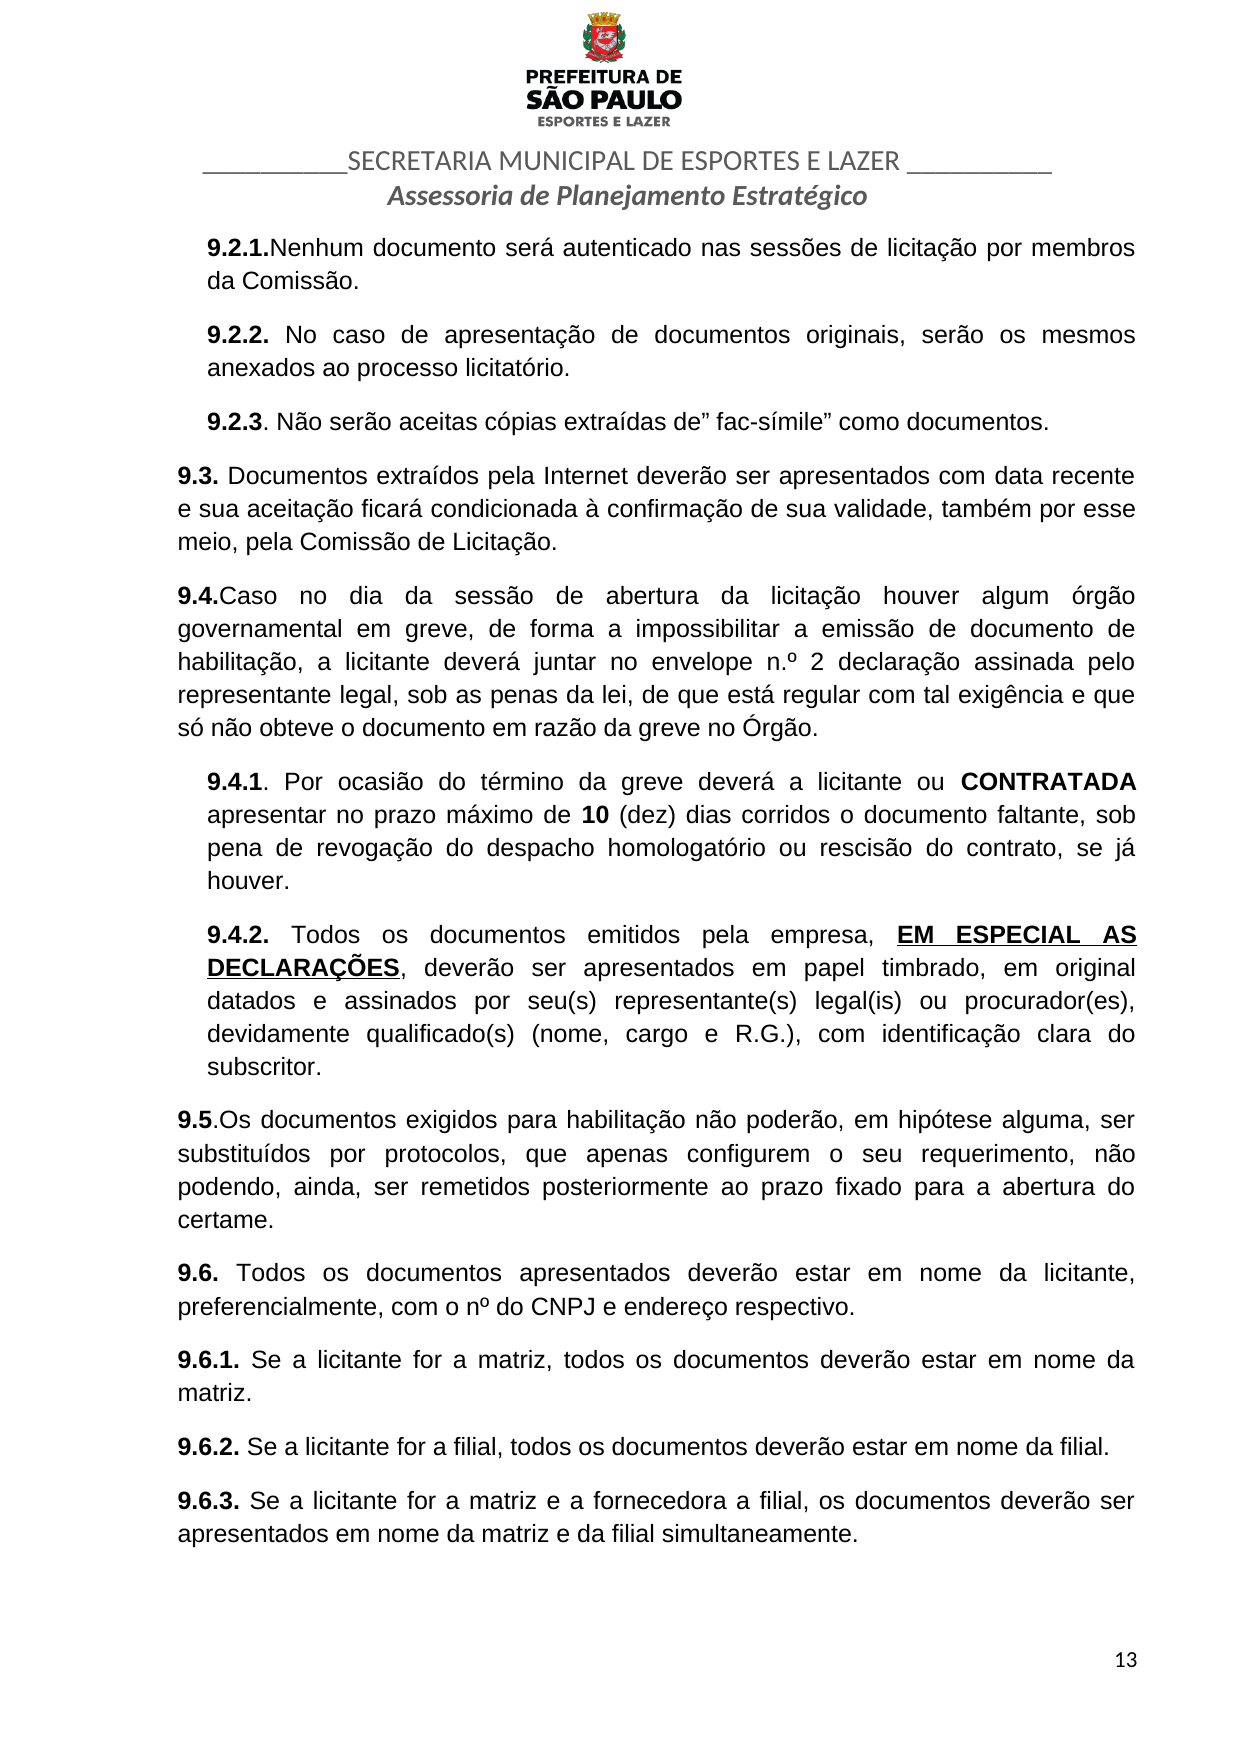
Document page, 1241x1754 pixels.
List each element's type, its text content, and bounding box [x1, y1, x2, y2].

text 9.5.Os documentos exigidos para habilitação não poderão, em hipótese alguma, ser substituídos por protocolos, que apenas configurem o seu requerimento, não podendo, ainda, ser remetidos posteriormente ao prazo fixado para a abertura do certame. [177, 1106, 1137, 1233]
text 9.4.Caso no dia da sessão de abertura da licitação houver algum órgão governamental em greve, de forma a impossibilitar a emissão de documento de habilitação, a licitante deverá juntar no envelope n.º 2 declaração assinada pelo representante legal, sob as penas da lei, de que está regular com tal exigência e que só não obteve o documento em razão da greve no Órgão. [177, 581, 1137, 742]
text 9.3. Documentos extraídos pela Internet deverão ser apresentados com data recente e sua aceitação ficará condicionada à confirmação de sua validade, também por esse meio, pela Comissão de Licitação. [177, 461, 1137, 556]
picture [492, 0, 717, 147]
text 9.6. Todos os documentos apresentados deverão estar em nome da licitante, preferencialmente, com o nº do CNPJ e endereço respectivo. [177, 1258, 1137, 1320]
text 9.2.1.Nenhum documento será autenticado nas sessões de licitação por membros da Comissão. [207, 233, 1137, 295]
text 9.2.2. No caso de apresentação de documentos originais, serão os mesmos anexados ao processo licitatório. [207, 320, 1137, 382]
text 9.6.1. Se a licitante for a matriz, todos os documentos deverão estar em nome da matriz. [177, 1345, 1137, 1407]
text 9.2.3. Não serão aceitas cópias extraídas de” fac-símile” como documentos. [207, 407, 1137, 436]
text 9.4.1. Por ocasião do término da greve deverá a licitante ou CONTRATADA apresentar no prazo máximo de 10 (dez) dias corridos o documento faltante, sob pena de revogação do despacho homologatório ou rescisão do contrato, se já houver. [207, 767, 1137, 894]
text 9.6.2. Se a licitante for a filial, todos os documentos deverão estar em nome da filial. [177, 1432, 1137, 1461]
text 9.6.3. Se a licitante for a matriz e a fornecedora a filial, os documentos deverão ser apresentados em nome da matriz e da filial simultaneamente. [177, 1486, 1137, 1548]
text 9.4.2. Todos os documentos emitidos pela empresa, em especial as declarações, deverão ser apresentados em papel timbrado, em original datados e assinados por seu(s) representante(s) legal(is) ou procurador(es), devidamente qualificado(s) (nome, cargo e R.G.), com identificação clara do subscritor. [207, 919, 1137, 1080]
